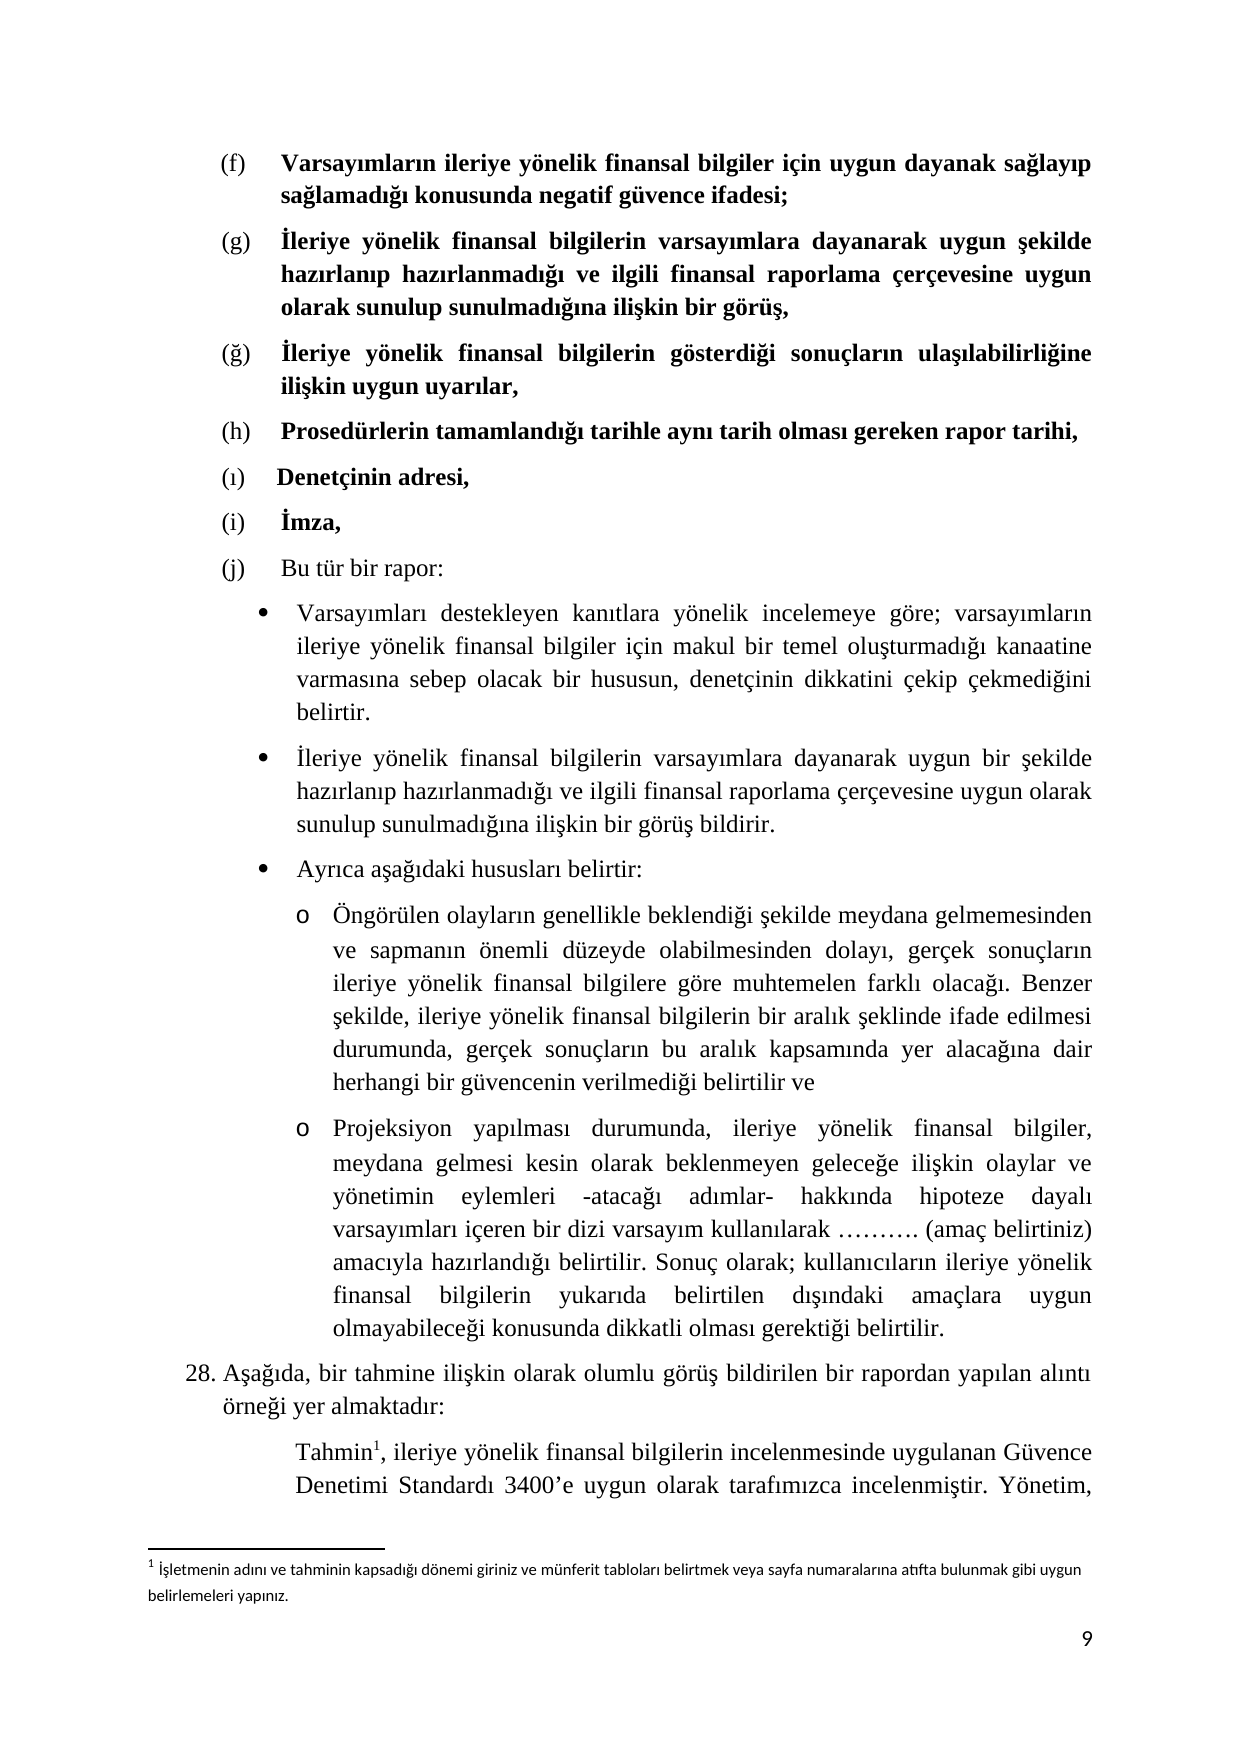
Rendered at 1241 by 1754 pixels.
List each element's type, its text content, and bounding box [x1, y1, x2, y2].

list Öngörülen olayların genellikle beklendiği şekilde meydana gelmemesinden ve sapmanın önemli düzeyde olabilmesinden dolayı, gerçek sonuçların ileriye yönelik finansal bilgilere göre muhtemelen farklı olacağı. Benzer şekilde, ileriye yönelik finansal bilgilerin bir aralık şeklinde ifade edilmesi durumunda, gerçek sonuçların bu aralık kapsamında yer alacağına dair herhangi bir güvencenin verilmediği belirtilir ve [295, 900, 1093, 1096]
list (ğ) İleriye yönelik finansal bilgilerin gösterdiği sonuçların ulaşılabilirliğine ilişkin uygun uyarılar, [221, 338, 1093, 399]
list Projeksiyon yapılması durumunda, ileriye yönelik finansal bilgiler, meydana gelmesi kesin olarak beklenmeyen geleceğe ilişkin olaylar ve yönetimin eylemleri -atacağı adımlar- hakkında hipoteze dayalı varsayımları içeren bir dizi varsayım kullanılarak ………. (amaç belirtiniz) amacıyla hazırlandığı belirtilir. Sonuç olarak; kullanıcıların ileriye yönelik finansal bilgilerin yukarıda belirtilen dışındaki amaçlara uygun olmayabileceği konusunda dikkatli olması gerektiği belirtilir. [295, 1113, 1093, 1342]
list Ayrıca aşağıdaki hususları belirtir: [259, 854, 1093, 883]
list Aşağıda, bir tahmine ilişkin olarak olumlu görüş bildirilen bir rapordan yapılan alıntı örneği yer almaktadır: [185, 1358, 1093, 1420]
list İleriye yönelik finansal bilgilerin varsayımlara dayanarak uygun bir şekilde hazırlanıp hazırlanmadığı ve ilgili finansal raporlama çerçevesine uygun olarak sunulup sunulmadığına ilişkin bir görüş bildirir. [259, 743, 1093, 838]
list İmza, [221, 507, 1093, 536]
list İleriye yönelik finansal bilgilerin varsayımlara dayanarak uygun şekilde hazırlanıp hazırlanmadığı ve ilgili finansal raporlama çerçevesine uygun olarak sunulup sunulmadığına ilişkin bir görüş, [221, 226, 1093, 321]
list Prosedürlerin tamamlandığı tarihle aynı tarih olması gereken rapor tarihi, [221, 416, 1093, 445]
list (ı) Denetçinin adresi, [221, 462, 1093, 491]
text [295, 1437, 1093, 1499]
list Varsayımları destekleyen kanıtlara yönelik incelemeye göre; varsayımların ileriye yönelik finansal bilgiler için makul bir temel oluşturmadığı kanaatine varmasına sebep olacak bir hususun, denetçinin dikkatini çekip çekmediğini belirtir. [259, 598, 1093, 726]
list Bu tür bir rapor: [221, 553, 1093, 582]
list Varsayımların ileriye yönelik finansal bilgiler için uygun dayanak sağlayıp sağlamadığı konusunda negatif güvence ifadesi; [220, 148, 1093, 209]
